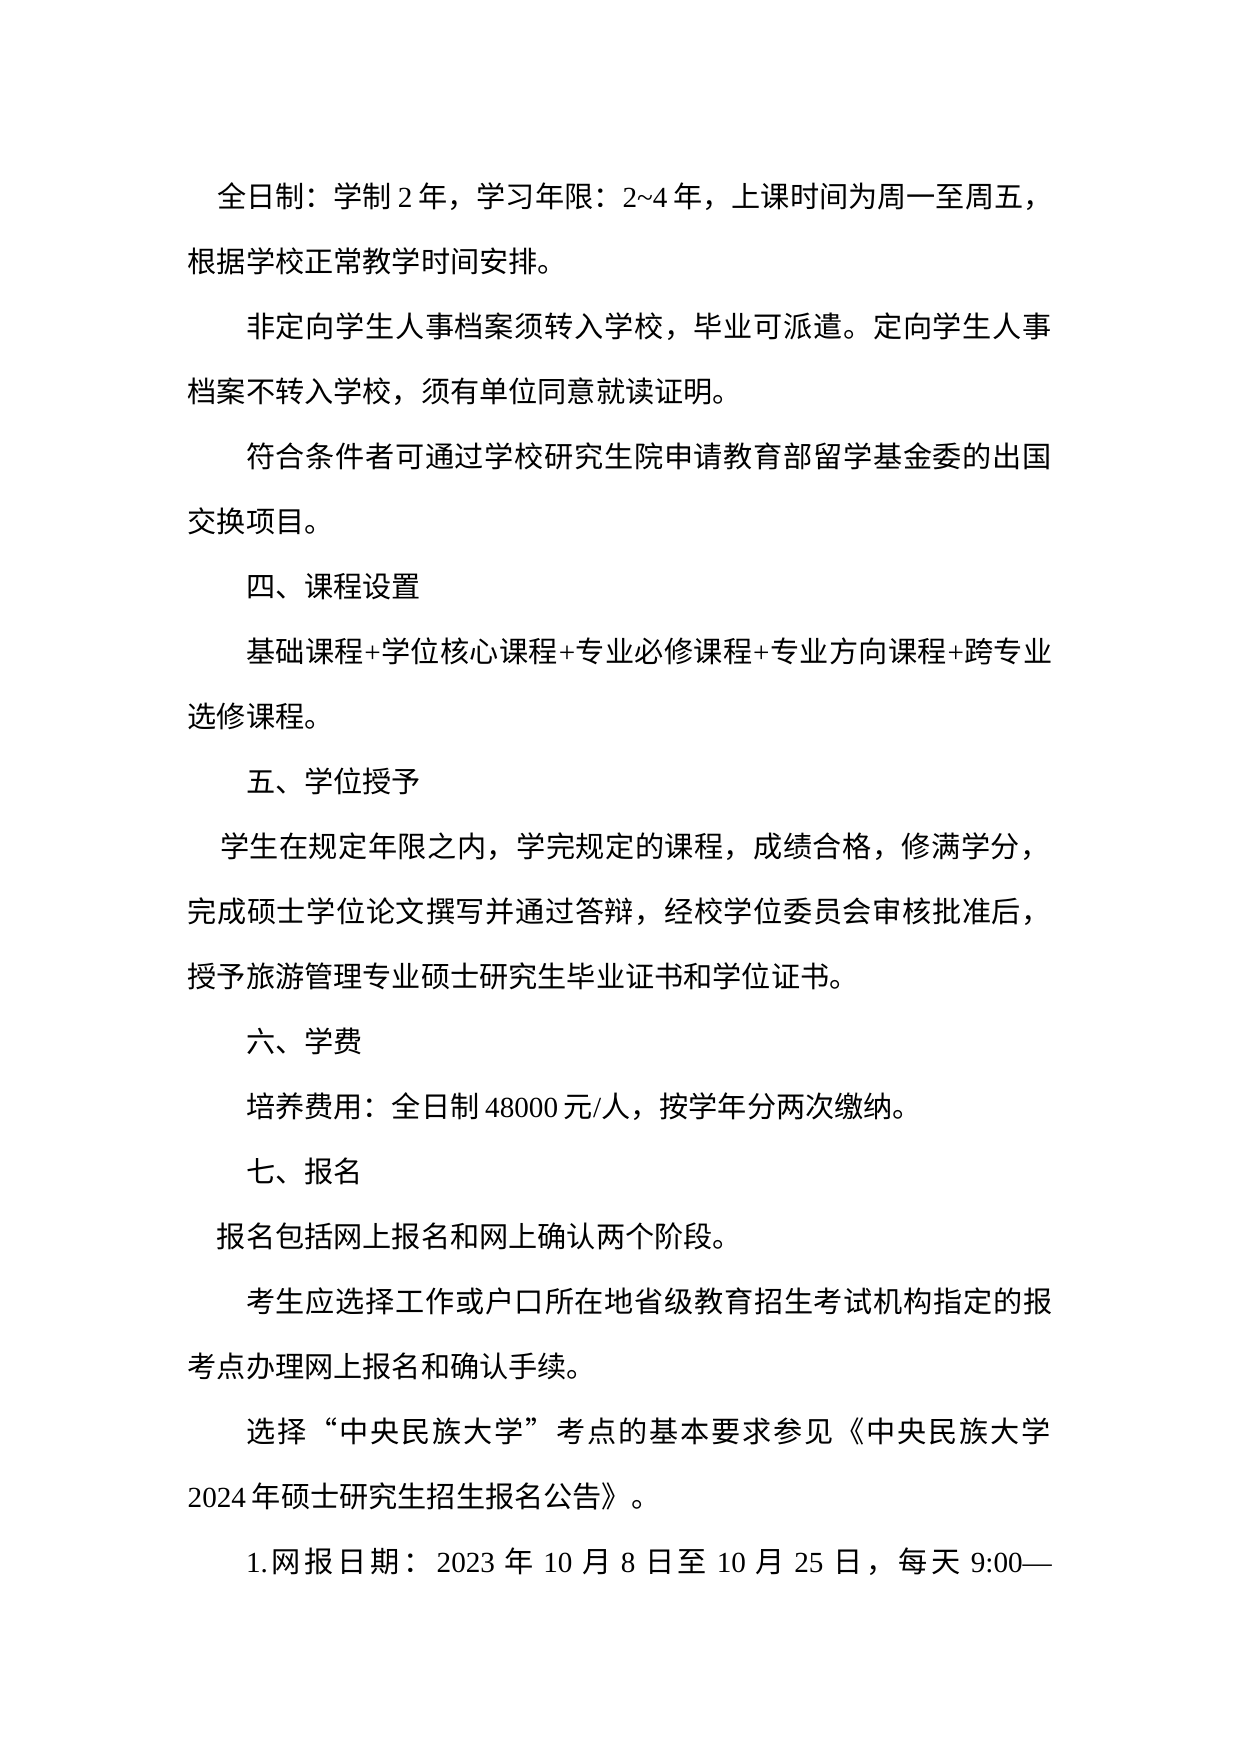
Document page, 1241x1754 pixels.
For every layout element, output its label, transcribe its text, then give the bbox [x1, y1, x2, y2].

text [187, 1527, 1053, 1592]
text 考生应选择工作或户口所在地省级教育招生考试机构指定的报考点办理网上报名和确认手续。 [187, 1267, 1053, 1397]
text 符合条件者可通过学校研究生院申请教育部留学基金委的出国交换项目。 [187, 422, 1053, 552]
text 基础课程+学位核心课程+专业必修课程+专业方向课程+跨专业选修课程。 [187, 617, 1053, 747]
text 报名包括网上报名和网上确认两个阶段。 [187, 1202, 1053, 1267]
text 学生在规定年限之内，学完规定的课程，成绩合格，修满学分，完成硕士学位论文撰写并通过答辩，经校学位委员会审核批准后，授予旅游管理专业硕士研究生毕业证书和学位证书。 [187, 812, 1053, 1007]
text 六、学费 [187, 1007, 1053, 1072]
text 选择“中央民族大学”考点的基本要求参见《中央民族大学2024年硕士研究生招生报名公告》。 [187, 1397, 1053, 1527]
text 七、报名 [187, 1137, 1053, 1202]
text 全日制：学制2年，学习年限：2~4年，上课时间为周一至周五，根据学校正常教学时间安排。 [187, 162, 1053, 292]
text 培养费用：全日制48000元/人，按学年分两次缴纳。 [187, 1072, 1053, 1137]
text 四、课程设置 [187, 552, 1053, 617]
text 五、学位授予 [187, 747, 1053, 812]
text 非定向学生人事档案须转入学校，毕业可派遣。定向学生人事档案不转入学校，须有单位同意就读证明。 [187, 292, 1053, 422]
